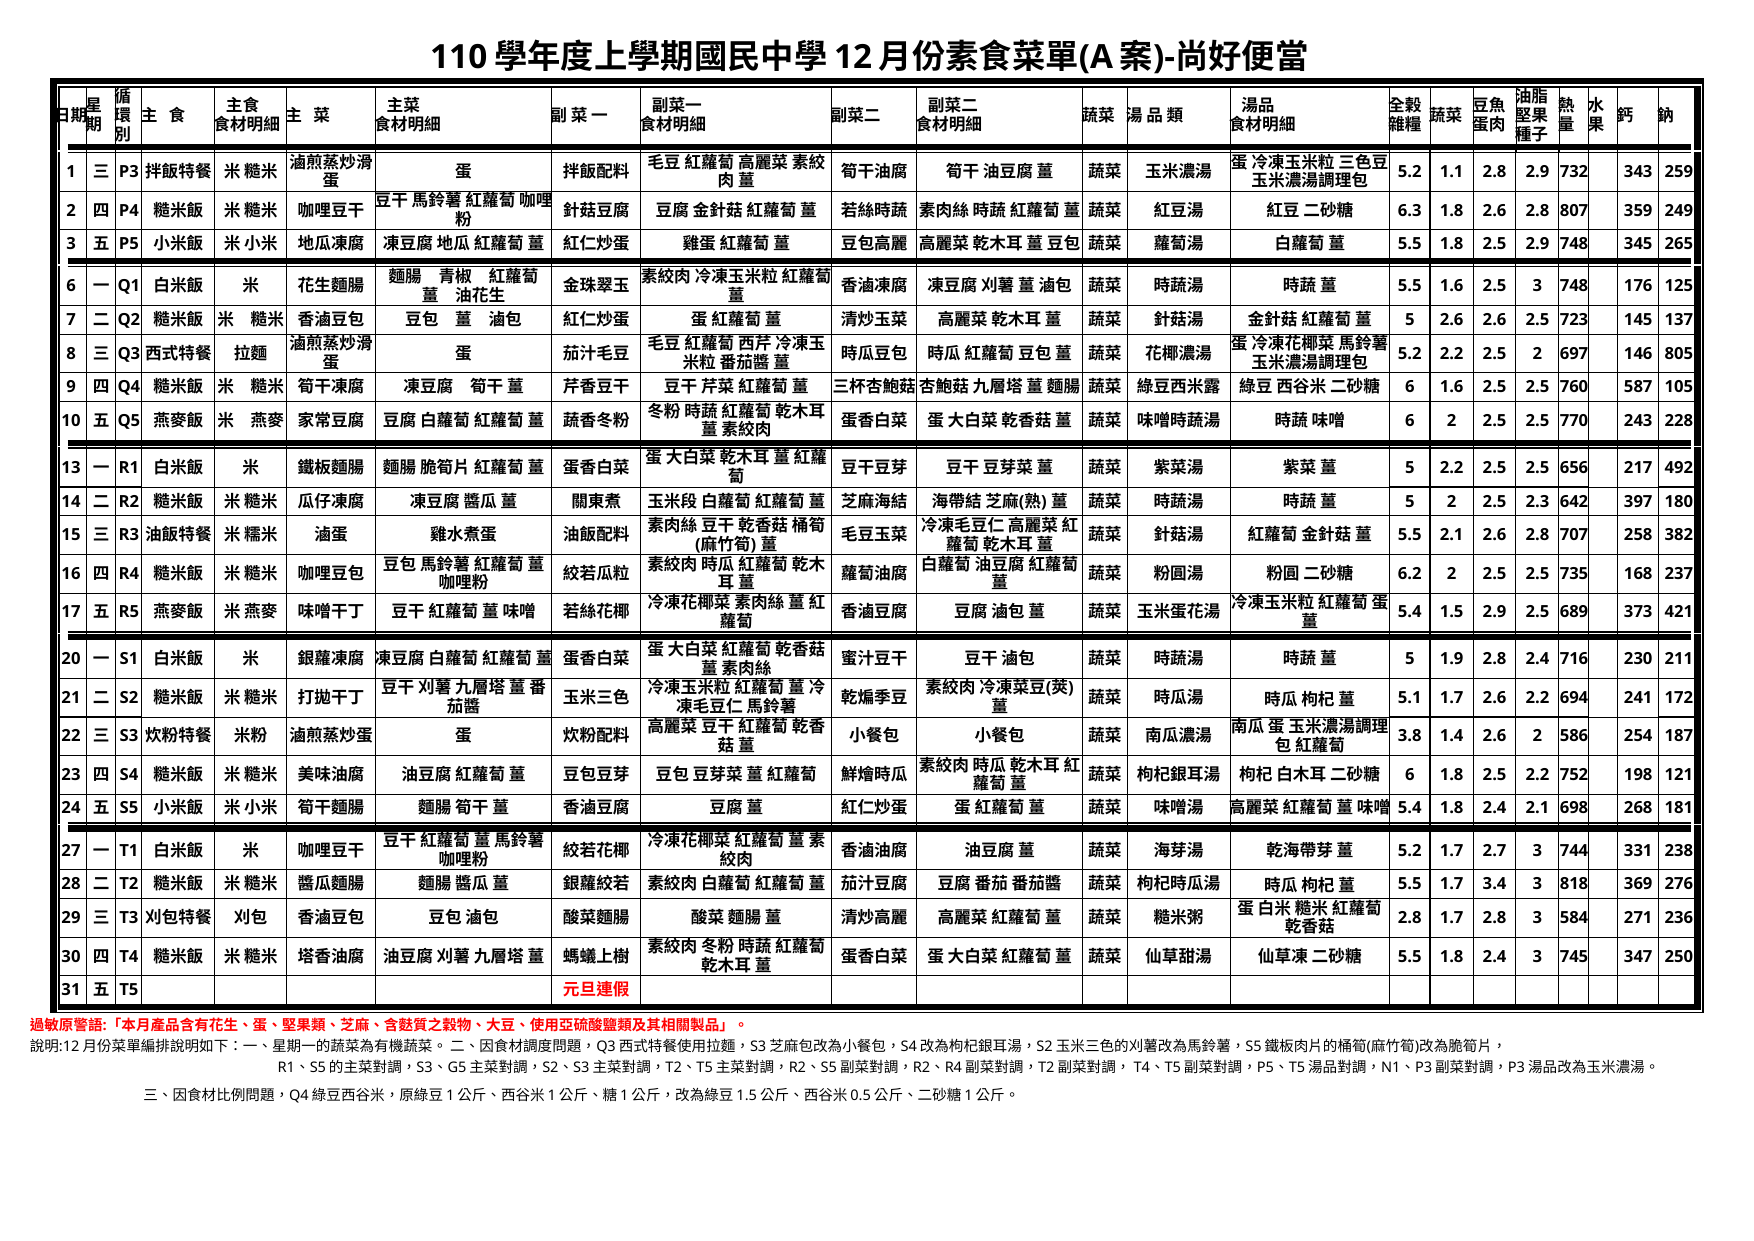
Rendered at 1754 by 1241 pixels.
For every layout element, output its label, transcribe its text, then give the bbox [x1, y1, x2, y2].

table_cell R4 [116, 555, 141, 592]
table_cell 一 [87, 267, 115, 305]
table_cell 南瓜 蛋 玉米濃湯調理包 紅蘿蔔 [1231, 718, 1389, 755]
table_cell 2.6 [1431, 306, 1473, 334]
table_cell 筍干麵腸 [287, 795, 375, 822]
table_cell 毛豆玉菜 [832, 516, 916, 554]
table_cell 三 [87, 516, 115, 554]
table_cell 米 [215, 449, 286, 486]
table_cell 蔬菜 [1083, 516, 1127, 554]
table_cell 3 [1516, 267, 1558, 305]
table_cell 豆包 滷包 [376, 899, 551, 937]
table_cell 高麗菜 乾木耳 薑 [917, 306, 1082, 334]
table_cell 331 [1618, 832, 1658, 869]
table_cell 地瓜凍腐 [287, 230, 375, 258]
table_cell [1128, 976, 1230, 1004]
table_cell 2 [1516, 718, 1558, 755]
table_cell 2.5 [1474, 267, 1515, 305]
table_cell 一 [87, 449, 115, 486]
table_cell 乾海帶芽 薑 [1231, 832, 1389, 869]
table_cell 四 [87, 756, 115, 793]
table_cell 米 小米 [215, 230, 286, 258]
table_cell 蛋 [376, 335, 551, 372]
table_cell 250 [1659, 938, 1694, 975]
table_cell 345 [1618, 230, 1658, 258]
table_cell 玉米三色 [552, 679, 640, 716]
table_cell 家常豆腐 [287, 402, 375, 439]
table_cell 6 [1390, 373, 1429, 401]
table_cell 30 [60, 938, 86, 975]
table_cell 酸菜麵腸 [552, 899, 640, 937]
table_cell 2.5 [1474, 335, 1515, 372]
table_cell [1589, 679, 1617, 716]
table_cell 米 糙米 [215, 306, 286, 334]
table_cell 258 [1618, 516, 1658, 554]
table_cell 268 [1618, 795, 1658, 822]
table_cell 蛋 冷凍玉米粒 三色豆 玉米濃湯調理包 [1231, 153, 1389, 191]
table_cell 蔬菜 [1083, 555, 1127, 592]
table_cell [641, 976, 831, 1004]
table_cell 鐵板麵腸 [287, 449, 375, 486]
table_cell 蔬菜 [1083, 718, 1127, 755]
table_cell 米 糙米 [215, 938, 286, 975]
table_cell 2.5 [1474, 230, 1515, 258]
table_cell 時瓜湯 [1128, 679, 1230, 716]
table_cell [1474, 976, 1515, 1004]
table_cell 香滷豆腐 [832, 594, 916, 631]
table_cell 蔬菜 [1083, 594, 1127, 631]
table_cell 2.8 [1516, 516, 1558, 554]
table_cell 豆干豆芽 [832, 449, 916, 486]
table_cell 2.5 [1474, 756, 1515, 793]
table_cell 369 [1618, 870, 1658, 898]
table_cell 小米飯 [142, 795, 214, 822]
table_cell 198 [1618, 756, 1658, 793]
table_cell 凍豆腐 醬瓜 薑 [376, 488, 551, 515]
table_cell 時蔬 薑 [1231, 267, 1389, 305]
table_cell T3 [116, 899, 141, 937]
table_cell 油豆腐 薑 [917, 832, 1082, 869]
table_cell 28 [60, 870, 86, 898]
table_cell 1.5 [1431, 594, 1473, 631]
table_cell 3 [1516, 870, 1558, 898]
table_cell 蔬菜 [1083, 832, 1127, 869]
table_cell [215, 976, 286, 1004]
table_cell 5.1 [1390, 679, 1429, 716]
table_cell 2.5 [1474, 449, 1515, 486]
table_cell 豆干 芹菜 紅蘿蔔 薑 [641, 373, 831, 401]
table_header 豆魚 蛋肉 [1474, 88, 1516, 144]
table_cell 五 [87, 230, 115, 258]
table_cell 米 [215, 832, 286, 869]
table_cell 2.2 [1431, 335, 1473, 372]
table_cell 醬瓜麵腸 [287, 870, 375, 898]
table_cell 蔬菜 [1083, 679, 1127, 716]
table_cell 時瓜 枸杞 薑 [1231, 679, 1389, 716]
table_header 水果 [1589, 88, 1617, 144]
table_cell 2.9 [1474, 594, 1515, 631]
table_cell 花椰濃湯 [1128, 335, 1230, 372]
table_cell 237 [1659, 555, 1694, 592]
table_cell 2 [1431, 402, 1473, 439]
table_cell 豆干 滷包 [917, 640, 1082, 678]
table_cell 素絞肉 冷凍菜豆(莢) 薑 [917, 679, 1082, 716]
table_cell 5 [1390, 488, 1429, 515]
table_cell 蛋 冷凍花椰菜 馬鈴薯 玉米濃湯調理包 [1231, 335, 1389, 372]
table_cell 杏鮑菇 九層塔 薑 麵腸 [917, 373, 1082, 401]
table_cell S5 [116, 795, 141, 822]
table_cell 694 [1559, 679, 1588, 716]
table_cell 蛋香白菜 [552, 640, 640, 678]
table_cell [1589, 488, 1617, 515]
table_cell 時瓜豆包 [832, 335, 916, 372]
table_cell 二 [87, 870, 115, 898]
table_cell 2 [1516, 335, 1558, 372]
table_cell 716 [1559, 640, 1588, 678]
table_cell 2.6 [1474, 516, 1515, 554]
table_cell R3 [116, 516, 141, 554]
table_cell 芝麻海結 [832, 488, 916, 515]
table_cell 枸杞銀耳湯 [1128, 756, 1230, 793]
table_cell 105 [1659, 373, 1694, 401]
table_cell 油飯特餐 [142, 516, 214, 554]
table_cell 素絞肉 冬粉 時蔬 紅蘿蔔 乾木耳 薑 [641, 938, 831, 975]
table_cell 紅仁炒蛋 [832, 795, 916, 822]
table_cell 紅蘿蔔 金針菇 薑 [1231, 516, 1389, 554]
table_cell 蔬菜 [1083, 449, 1127, 486]
table_cell T1 [116, 832, 141, 869]
table_cell [1589, 306, 1617, 334]
table_cell 時蔬 薑 [1231, 488, 1389, 515]
table_cell 螞蟻上樹 [552, 938, 640, 975]
table_cell 仙草凍 二砂糖 [1231, 938, 1389, 975]
table_cell 6.3 [1390, 192, 1429, 229]
table_cell 1.8 [1431, 795, 1473, 822]
table_cell 732 [1559, 153, 1588, 191]
table_cell 豆干 刈薯 九層塔 薑 番茄醬 [376, 679, 551, 716]
table_cell [1390, 976, 1429, 1004]
table_cell S3 [116, 718, 141, 755]
table_cell 1.7 [1431, 899, 1473, 937]
table_cell [1589, 870, 1617, 898]
table_header 日期 [60, 88, 86, 144]
table_cell [1589, 153, 1617, 191]
table_header 熱量 [1560, 88, 1588, 144]
table_cell 白蘿蔔 油豆腐 紅蘿蔔 薑 [917, 555, 1082, 592]
table_cell 白米飯 [142, 267, 214, 305]
table_cell 糙米飯 [142, 679, 214, 716]
table_cell 時瓜 枸杞 薑 [1231, 870, 1389, 898]
table_cell 2.5 [1474, 555, 1515, 592]
table_cell 13 [57, 440, 86, 486]
table_cell 2.4 [1474, 938, 1515, 975]
table_cell [1589, 976, 1617, 1004]
table_cell 香滷豆腐 [552, 795, 640, 822]
table_cell 米 糙米 [215, 555, 286, 592]
table_cell 6.2 [1390, 555, 1429, 592]
table_cell [1589, 938, 1617, 975]
table_cell 5.5 [1390, 938, 1429, 975]
table_cell 29 [60, 899, 86, 937]
table_cell 三 [87, 718, 115, 755]
table_cell 3 [1516, 938, 1558, 975]
table_cell 炊粉配料 [552, 718, 640, 755]
table_cell 紫菜 薑 [1231, 449, 1389, 486]
table_cell 拌飯配料 [552, 153, 640, 191]
table_cell 10 [60, 402, 86, 439]
table_cell [1589, 267, 1617, 305]
table_cell 高麗菜 豆干 紅蘿蔔 乾香菇 薑 [641, 718, 831, 755]
table_cell 5.5 [1390, 516, 1429, 554]
table_cell 蔬菜 [1083, 870, 1127, 898]
table_cell [1589, 516, 1617, 554]
table_cell 玉米段 白蘿蔔 紅蘿蔔 薑 [641, 488, 831, 515]
table_cell 花生麵腸 [287, 267, 375, 305]
table_cell 四 [87, 373, 115, 401]
table_cell 香滷油腐 [832, 832, 916, 869]
table_cell 蔬菜 [1083, 192, 1127, 229]
table_cell 米 燕麥 [215, 402, 286, 439]
table_cell T4 [116, 938, 141, 975]
table_cell 米 糙米 [215, 488, 286, 515]
table_cell 2.8 [1474, 153, 1515, 191]
table_cell 炊粉特餐 [142, 718, 214, 755]
table_cell 3 [1516, 899, 1558, 937]
table_cell 3 [1516, 832, 1558, 869]
table_cell 糙米粥 [1128, 899, 1230, 937]
table_cell 時蔬湯 [1128, 267, 1230, 305]
table_cell 時蔬湯 [1128, 640, 1230, 678]
table_cell 拉麵 [215, 335, 286, 372]
table_cell 359 [1618, 192, 1658, 229]
table_cell 236 [1659, 899, 1694, 937]
table_header 鈣 [1618, 88, 1658, 144]
table_header 油脂堅果種子 [1517, 88, 1559, 144]
table_cell 20 [57, 631, 86, 678]
table_cell 麵腸 脆筍片 紅蘿蔔 薑 [376, 449, 551, 486]
table_cell 海帶結 芝麻(熟) 薑 [917, 488, 1082, 515]
table_cell 1.7 [1431, 832, 1473, 869]
table_cell 5 [1390, 306, 1429, 334]
table_cell 23 [60, 756, 86, 793]
table_cell 238 [1659, 822, 1699, 869]
table_cell 蔬菜 [1083, 153, 1127, 191]
table_cell 5.5 [1390, 267, 1429, 305]
table_cell [1431, 976, 1473, 1004]
table_header 蔬菜 [1431, 88, 1473, 144]
table_cell 滷蛋 [287, 516, 375, 554]
table_cell 蔬香冬粉 [552, 402, 640, 439]
table_cell 2.9 [1516, 230, 1558, 258]
table_cell 蛋 大白菜 紅蘿蔔 乾香菇 薑 素肉絲 [641, 640, 831, 678]
table_cell 凍豆腐 地瓜 紅蘿蔔 薑 [376, 230, 551, 258]
table_cell 三 [87, 335, 115, 372]
table_cell 5.5 [1390, 870, 1429, 898]
table_cell [1618, 976, 1658, 1004]
table_cell 冷凍玉米粒 紅蘿蔔 蛋 薑 [1231, 594, 1389, 631]
table_cell 蔬菜 [1083, 899, 1127, 937]
table_cell 豆干 紅蘿蔔 薑 味噌 [376, 594, 551, 631]
table_cell Q4 [116, 373, 141, 401]
table_cell 2.8 [1474, 640, 1515, 678]
table_cell 豆包豆芽 [552, 756, 640, 793]
table_cell 蔬菜 [1083, 402, 1127, 439]
table_cell 2.6 [1474, 192, 1515, 229]
table_cell 176 [1618, 267, 1658, 305]
table_cell 228 [1659, 402, 1694, 439]
table_cell 217 [1618, 449, 1658, 486]
table_cell 燕麥飯 [142, 594, 214, 631]
table_cell 5.2 [1390, 335, 1429, 372]
table_cell 蛋香白菜 [832, 938, 916, 975]
table_header 副菜一 食材明細 [641, 88, 831, 144]
table_cell [1589, 449, 1617, 486]
table_cell 249 [1659, 192, 1694, 229]
table_cell 744 [1559, 832, 1588, 869]
table_cell 銀蘿絞若 [552, 870, 640, 898]
table_header 副菜二 [832, 88, 916, 144]
table_cell 關東煮 [552, 488, 640, 515]
table_cell 米 糯米 [215, 516, 286, 554]
table_cell 748 [1559, 230, 1588, 258]
table_cell 二 [87, 488, 115, 515]
table_header 湯 品 類 [1128, 88, 1230, 144]
table_header 副 菜 一 [552, 88, 640, 144]
table_cell 豆包 馬鈴薯 紅蘿蔔 薑 咖哩粉 [376, 555, 551, 592]
table_cell 2.5 [1474, 373, 1515, 401]
table_cell 168 [1618, 555, 1658, 592]
table_cell 清炒玉菜 [832, 306, 916, 334]
table_cell [1589, 899, 1617, 937]
table_cell 油豆腐 紅蘿蔔 薑 [376, 756, 551, 793]
table_cell 四 [87, 938, 115, 975]
table_cell 雞水煮蛋 [376, 516, 551, 554]
table_cell 鮮燴時瓜 [832, 756, 916, 793]
table_cell 仙草甜湯 [1128, 938, 1230, 975]
table_cell 米 燕麥 [215, 594, 286, 631]
table_cell [832, 976, 916, 1004]
table_cell 172 [1659, 679, 1694, 716]
table_cell 1.6 [1431, 267, 1473, 305]
table_cell 3.8 [1390, 718, 1429, 755]
table_cell 絞若瓜粒 [552, 555, 640, 592]
table_cell [1559, 976, 1588, 1004]
table_cell 凍豆腐 筍干 薑 [376, 373, 551, 401]
table_cell 145 [1618, 306, 1658, 334]
table_cell 枸杞時瓜湯 [1128, 870, 1230, 898]
table_cell 拌飯特餐 [142, 153, 214, 191]
table_cell 蛋 白米 糙米 紅蘿蔔 乾香菇 [1231, 899, 1389, 937]
table_cell 五 [87, 976, 115, 1004]
table_cell 麵腸 青椒 紅蘿蔔 薑 油花生 [376, 267, 551, 305]
table_cell 四 [87, 555, 115, 592]
table_cell 米 糙米 [215, 756, 286, 793]
table_cell 1.4 [1431, 718, 1473, 755]
table_cell 5.2 [1390, 832, 1429, 869]
table_header 主食 食材明細 [215, 88, 286, 144]
table_cell 美味油腐 [287, 756, 375, 793]
table_cell 筍干凍腐 [287, 373, 375, 401]
table_cell 銀蘿凍腐 [287, 640, 375, 678]
table_cell 397 [1618, 488, 1658, 515]
table_cell 五 [87, 402, 115, 439]
table_cell 燕麥飯 [142, 402, 214, 439]
table_header 星期 [87, 88, 115, 144]
table_header 鈉 [1659, 88, 1694, 144]
table_cell 清炒高麗 [832, 899, 916, 937]
table_cell 香滷豆包 [287, 899, 375, 937]
table_cell 382 [1659, 516, 1694, 554]
table_cell 137 [1659, 306, 1694, 334]
table_cell 豆干 豆芽菜 薑 [917, 449, 1082, 486]
table_cell 滷煎蒸炒蛋 [287, 718, 375, 755]
table_cell 豆包高麗 [832, 230, 916, 258]
table_cell 蔬菜 [1083, 756, 1127, 793]
table_cell 15 [60, 516, 86, 554]
table_cell 587 [1618, 373, 1658, 401]
table_cell 刈包 [215, 899, 286, 937]
table_cell 27 [57, 822, 86, 869]
table_cell 米 [215, 640, 286, 678]
table_cell 125 [1659, 258, 1699, 305]
table_cell 糙米飯 [142, 870, 214, 898]
table_cell 油飯配料 [552, 516, 640, 554]
table_header 主菜 食材明細 [376, 88, 551, 144]
table_cell 121 [1659, 756, 1694, 793]
table_cell 塔香油腐 [287, 938, 375, 975]
table_cell 2.4 [1474, 795, 1515, 822]
table_cell Q1 [116, 267, 141, 305]
table_cell 豆腐 番茄 番茄醬 [917, 870, 1082, 898]
table_cell 1.7 [1431, 870, 1473, 898]
table_cell 玉米蛋花湯 [1128, 594, 1230, 631]
table_cell 818 [1559, 870, 1588, 898]
table_cell 米 糙米 [215, 679, 286, 716]
table_cell 2 [1431, 488, 1473, 515]
table_cell [917, 976, 1082, 1004]
table_cell 6 [1390, 756, 1429, 793]
table_cell 8 [60, 335, 86, 372]
table_cell S2 [116, 679, 141, 716]
table_cell R5 [116, 594, 141, 631]
table_cell 蘿蔔湯 [1128, 230, 1230, 258]
table_cell 5 [1390, 640, 1429, 678]
table_cell 味噌湯 [1128, 795, 1230, 822]
table_cell 雞蛋 紅蘿蔔 薑 [641, 230, 831, 258]
table_cell 糙米飯 [142, 192, 214, 229]
table_cell 白米飯 [142, 640, 214, 678]
table_cell 紅仁炒蛋 [552, 306, 640, 334]
table_cell 筍干油腐 [832, 153, 916, 191]
table_cell 素肉絲 時蔬 紅蘿蔔 薑 [917, 192, 1082, 229]
table_cell 蛋 [376, 153, 551, 191]
table_cell 5.2 [1390, 153, 1429, 191]
table_cell 蛋 大白菜 乾香菇 薑 [917, 402, 1082, 439]
table_cell 瓜仔凍腐 [287, 488, 375, 515]
table_cell P5 [116, 230, 141, 258]
table_cell 味噌干丁 [287, 594, 375, 631]
table_cell 243 [1618, 402, 1658, 439]
table_cell 2.5 [1516, 555, 1558, 592]
table_cell 滷煎蒸炒滑蛋 [287, 153, 375, 191]
table_cell 三 [87, 153, 115, 191]
table_cell 9 [60, 373, 86, 401]
table_cell 2.1 [1516, 795, 1558, 822]
table_cell 豆腐 滷包 薑 [917, 594, 1082, 631]
text 說明:12月份菜單編排說明如下：一、星期一的蔬菜為有機蔬菜。 二、因食材調度問題，Q3西式特餐使用拉麵，S3芝麻包改為小餐包，S4改為枸杞銀耳湯，S2玉米三色的刈薯改為馬鈴薯，S5鐵板肉片的桶筍(麻竹筍)改為脆筍片， [29, 1034, 1724, 1056]
table_cell [1231, 976, 1389, 1004]
table_header 全榖 雜糧 [1390, 88, 1430, 144]
table_cell 271 [1618, 899, 1658, 937]
table_cell [1589, 373, 1617, 401]
table_cell 豆腐 薑 [641, 795, 831, 822]
table_cell 6 [1390, 402, 1429, 439]
table_cell 四 [87, 192, 115, 229]
table_cell T5 [116, 976, 141, 1004]
table_cell 金針菇 紅蘿蔔 薑 [1231, 306, 1389, 334]
table_cell 米 糙米 [215, 192, 286, 229]
table_header 副菜二 食材明細 [917, 88, 1082, 144]
table_cell 糙米飯 [142, 306, 214, 334]
table_cell 347 [1618, 938, 1658, 975]
table_cell 素絞肉 白蘿蔔 紅蘿蔔 薑 [641, 870, 831, 898]
table_cell [287, 976, 375, 1004]
table_cell 642 [1559, 488, 1588, 515]
table_cell 2 [1431, 555, 1473, 592]
table_cell [142, 976, 214, 1004]
table_cell 白米飯 [142, 832, 214, 869]
table_cell 2.5 [1516, 449, 1558, 486]
table_cell 1.8 [1431, 230, 1473, 258]
table_cell 豆干 紅蘿蔔 薑 馬鈴薯 咖哩粉 [376, 832, 551, 869]
table_cell 蔬菜 [1083, 795, 1127, 822]
table_cell 針菇湯 [1128, 306, 1230, 334]
table_cell 698 [1559, 795, 1588, 822]
table_cell 180 [1659, 488, 1694, 515]
table_cell 冬粉 時蔬 紅蘿蔔 乾木耳 薑 素絞肉 [641, 402, 831, 439]
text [29, 1077, 1724, 1106]
table_cell 蔬菜 [1083, 488, 1127, 515]
table_cell [1589, 640, 1617, 678]
table_cell 492 [1659, 440, 1699, 486]
table_cell 蛋 [376, 718, 551, 755]
table_cell 五 [87, 795, 115, 822]
table_cell 五 [87, 594, 115, 631]
table_cell 針菇豆腐 [552, 192, 640, 229]
table_cell 656 [1559, 449, 1588, 486]
table_cell Q3 [116, 335, 141, 372]
table_cell 豆干 馬鈴薯 紅蘿蔔 咖哩粉 [376, 192, 551, 229]
table_cell 白蘿蔔 薑 [1231, 230, 1389, 258]
table_cell P3 [116, 153, 141, 191]
table_cell S4 [116, 756, 141, 793]
table_cell 2 [60, 192, 86, 229]
table_cell 凍豆腐 白蘿蔔 紅蘿蔔 薑 [376, 640, 551, 678]
table_cell 17 [60, 594, 86, 631]
table_cell 735 [1559, 555, 1588, 592]
table_cell 2.6 [1474, 679, 1515, 716]
table_cell 時瓜 紅蘿蔔 豆包 薑 [917, 335, 1082, 372]
table_cell [1589, 335, 1617, 372]
table_cell 毛豆 紅蘿蔔 高麗菜 素絞肉 薑 [641, 153, 831, 191]
table_cell Q5 [116, 402, 141, 439]
table_cell 糙米飯 [142, 555, 214, 592]
table_cell 咖哩豆干 [287, 192, 375, 229]
table_cell 素絞肉 時瓜 乾木耳 紅蘿蔔 薑 [917, 756, 1082, 793]
table_cell 小餐包 [832, 718, 916, 755]
table_cell 紅豆 二砂糖 [1231, 192, 1389, 229]
table_cell 麵腸 醬瓜 薑 [376, 870, 551, 898]
table_cell 2.5 [1516, 306, 1558, 334]
table_cell 5.4 [1390, 795, 1429, 822]
table_cell 糙米飯 [142, 938, 214, 975]
table_cell 一 [87, 640, 115, 678]
table_cell 2.8 [1390, 899, 1429, 937]
table_cell 187 [1659, 718, 1694, 755]
table_cell 芹香豆干 [552, 373, 640, 401]
table_cell 若絲花椰 [552, 594, 640, 631]
table_cell 7 [60, 306, 86, 334]
table_cell 5.4 [1390, 594, 1429, 631]
table_cell 刈包特餐 [142, 899, 214, 937]
table_cell 茄汁豆腐 [832, 870, 916, 898]
table_cell 181 [1659, 795, 1694, 822]
table_cell S1 [116, 640, 141, 678]
table_cell 1.6 [1431, 373, 1473, 401]
table_cell [1659, 976, 1694, 1004]
table_cell 時蔬 味噌 [1231, 402, 1389, 439]
table_cell 2.2 [1516, 679, 1558, 716]
table_cell 1.9 [1431, 640, 1473, 678]
table_cell 265 [1659, 230, 1694, 258]
table_cell 綠豆西米露 [1128, 373, 1230, 401]
table_cell 針菇湯 [1128, 516, 1230, 554]
table_cell [1589, 230, 1617, 258]
table_cell 香滷凍腐 [832, 267, 916, 305]
table_cell 蔬菜 [1083, 335, 1127, 372]
table_cell 373 [1618, 594, 1658, 631]
table_cell 16 [60, 555, 86, 592]
table_cell 2.6 [1474, 718, 1515, 755]
table_cell 若絲時蔬 [832, 192, 916, 229]
table_cell 2.5 [1516, 594, 1558, 631]
table_cell 素肉絲 豆干 乾香菇 桶筍(麻竹筍) 薑 [641, 516, 831, 554]
table_cell 蔬菜 [1083, 640, 1127, 678]
table_cell 糙米飯 [142, 756, 214, 793]
table_cell 素絞肉 冷凍玉米粒 紅蘿蔔 薑 [641, 267, 831, 305]
table_cell 南瓜濃湯 [1128, 718, 1230, 755]
table_cell 麵腸 筍干 薑 [376, 795, 551, 822]
table_cell 二 [87, 679, 115, 716]
table_cell 米 糙米 [215, 153, 286, 191]
table_cell 白米飯 [142, 449, 214, 486]
table_cell 2.5 [1474, 402, 1515, 439]
table_cell [376, 976, 551, 1004]
table_cell 蔬菜 [1083, 230, 1127, 258]
table_cell 752 [1559, 756, 1588, 793]
table_cell 酸菜 麵腸 薑 [641, 899, 831, 937]
table_cell 343 [1618, 153, 1658, 191]
table_cell 3 [60, 230, 86, 258]
table_cell 糙米飯 [142, 488, 214, 515]
table_cell [1589, 594, 1617, 631]
table_cell 茄汁毛豆 [552, 335, 640, 372]
table_cell 元旦連假 [552, 976, 640, 1004]
table_cell 1.8 [1431, 938, 1473, 975]
table_cell 1.1 [1431, 153, 1473, 191]
table_cell 冷凍毛豆仁 高麗菜 紅蘿蔔 乾木耳 薑 [917, 516, 1082, 554]
table_cell 糙米飯 [142, 373, 214, 401]
table_cell 2.6 [1474, 306, 1515, 334]
table_cell 2.5 [1516, 373, 1558, 401]
table_cell 211 [1659, 631, 1699, 678]
table_cell 230 [1618, 640, 1658, 678]
table_header 湯品 食材明細 [1231, 88, 1389, 144]
table_cell 海芽湯 [1128, 832, 1230, 869]
table_cell 22 [60, 718, 86, 755]
table_cell [1589, 832, 1617, 869]
table_cell 凍豆腐 刈薯 薑 滷包 [917, 267, 1082, 305]
table_cell 西式特餐 [142, 335, 214, 372]
table_cell 豆包 薑 滷包 [376, 306, 551, 334]
table_cell [1589, 795, 1617, 822]
table_cell 咖哩豆包 [287, 555, 375, 592]
table_cell 米 糙米 [215, 870, 286, 898]
table_cell 1.8 [1431, 192, 1473, 229]
table_cell 高麗菜 紅蘿蔔 薑 味噌 [1231, 795, 1389, 822]
table_cell 421 [1659, 594, 1694, 631]
table_cell 時蔬 薑 [1231, 640, 1389, 678]
table_cell 2.8 [1474, 899, 1515, 937]
table_cell 146 [1618, 335, 1658, 372]
table_cell 蜜汁豆干 [832, 640, 916, 678]
table_cell 豆腐 白蘿蔔 紅蘿蔔 薑 [376, 402, 551, 439]
table_cell [1589, 192, 1617, 229]
text 過敏原警語:「本月產品含有花生、蛋、堅果類、芝麻、含麩質之穀物、大豆、使用亞硫酸鹽類及其相關製品」。 [748, 1013, 1724, 1034]
table_cell 805 [1659, 335, 1694, 372]
table_cell 時蔬湯 [1128, 488, 1230, 515]
table_cell P4 [116, 192, 141, 229]
table_cell 油豆腐 刈薯 九層塔 薑 [376, 938, 551, 975]
table_header 主 菜 [287, 88, 375, 144]
table_cell [1589, 555, 1617, 592]
table_cell 金珠翠玉 [552, 267, 640, 305]
table_cell 蘿蔔油腐 [832, 555, 916, 592]
table_cell 748 [1559, 267, 1588, 305]
table_cell 5 [1390, 449, 1429, 486]
table_cell R2 [116, 488, 141, 515]
table_cell 米 [215, 267, 286, 305]
table_cell 697 [1559, 335, 1588, 372]
table_cell R1 [116, 449, 141, 486]
table_cell [1083, 976, 1127, 1004]
table_cell 咖哩豆干 [287, 832, 375, 869]
table_cell 3.4 [1474, 870, 1515, 898]
table_cell 冷凍花椰菜 紅蘿蔔 薑 素絞肉 [641, 832, 831, 869]
table_cell 蔬菜 [1083, 306, 1127, 334]
table_cell 2.3 [1516, 488, 1558, 515]
table_cell 豆包 豆芽菜 薑 紅蘿蔔 [641, 756, 831, 793]
table_cell 冷凍花椰菜 素肉絲 薑 紅蘿蔔 [641, 594, 831, 631]
table_cell 745 [1559, 938, 1588, 975]
table_cell 2.2 [1516, 756, 1558, 793]
table_cell 1.7 [1431, 679, 1473, 716]
table_cell 蛋 大白菜 乾木耳 薑 紅蘿蔔 [641, 449, 831, 486]
table_cell 三 [87, 899, 115, 937]
table_cell 707 [1559, 516, 1588, 554]
table_cell 蛋 紅蘿蔔 薑 [917, 795, 1082, 822]
table_cell 紫菜湯 [1128, 449, 1230, 486]
table_cell 毛豆 紅蘿蔔 西芹 冷凍玉米粒 番茄醬 薑 [641, 335, 831, 372]
table_cell 冷凍玉米粒 紅蘿蔔 薑 冷凍毛豆仁 馬鈴薯 [641, 679, 831, 716]
table_cell 2.2 [1431, 449, 1473, 486]
table_cell 2.7 [1474, 832, 1515, 869]
table_cell 豆腐 金針菇 紅蘿蔔 薑 [641, 192, 831, 229]
table_cell [1589, 756, 1617, 793]
table_cell 21 [60, 679, 86, 716]
table_cell 2.4 [1516, 640, 1558, 678]
table_header 蔬菜 [1083, 88, 1127, 144]
table_cell 蔬菜 [1083, 373, 1127, 401]
table_cell 素絞肉 時瓜 紅蘿蔔 乾木耳 薑 [641, 555, 831, 592]
table_cell 綠豆 西谷米 二砂糖 [1231, 373, 1389, 401]
table_cell 241 [1618, 679, 1658, 716]
table_cell 2.9 [1516, 153, 1558, 191]
table_cell 14 [60, 488, 86, 515]
table_cell 打拋干丁 [287, 679, 375, 716]
table_cell 584 [1559, 899, 1588, 937]
table_cell [1516, 976, 1558, 1004]
table_cell 2.5 [1516, 402, 1558, 439]
table_cell 味噌時蔬湯 [1128, 402, 1230, 439]
table_cell 31 [60, 976, 86, 1004]
table_cell [1589, 718, 1617, 755]
table_cell 蛋香白菜 [552, 449, 640, 486]
table_cell 蛋 紅蘿蔔 薑 [641, 306, 831, 334]
table_cell 2.8 [1516, 192, 1558, 229]
table_cell 259 [1659, 144, 1699, 191]
table_cell 枸杞 白木耳 二砂糖 [1231, 756, 1389, 793]
table_cell 586 [1559, 718, 1588, 755]
table_cell 蛋 大白菜 紅蘿蔔 薑 [917, 938, 1082, 975]
table_cell 723 [1559, 306, 1588, 334]
table_cell 2.5 [1474, 488, 1515, 515]
table_cell 紅豆湯 [1128, 192, 1230, 229]
table_cell 770 [1559, 402, 1588, 439]
table_cell 蔬菜 [1083, 938, 1127, 975]
table_cell 高麗菜 紅蘿蔔 薑 [917, 899, 1082, 937]
table_cell 小米飯 [142, 230, 214, 258]
table_cell 二 [87, 306, 115, 334]
table_cell 蛋香白菜 [832, 402, 916, 439]
table_cell 5.5 [1390, 230, 1429, 258]
table_header 主 食 [142, 88, 214, 144]
table_header 循 環 別 [116, 88, 141, 144]
table_cell 粉圓 二砂糖 [1231, 555, 1389, 592]
table_cell 玉米濃湯 [1128, 153, 1230, 191]
table_cell [1589, 402, 1617, 439]
table_cell 760 [1559, 373, 1588, 401]
table_cell 筍干 油豆腐 薑 [917, 153, 1082, 191]
text 110學年度上學期國民中學12月份素食菜單(A案)-尚好便當 [29, 29, 1724, 78]
table_cell 一 [87, 832, 115, 869]
table_cell 276 [1659, 870, 1694, 898]
text R1、S5的主菜對調，S3、G5主菜對調，S2、S3主菜對調，T2、T5主菜對調，R2、S5副菜對調，R2、R4副菜對調，T2副菜對調， T4、T5副菜對調，P5、T5湯品對調，N1、P3副菜對調，P3湯品改為玉米濃湯。 [29, 1056, 1724, 1077]
table_cell 小餐包 [917, 718, 1082, 755]
table_cell 米 糙米 [215, 373, 286, 401]
table_cell 254 [1618, 718, 1658, 755]
table_cell 三杯杏鮑菇 [832, 373, 916, 401]
table_cell 乾煸季豆 [832, 679, 916, 716]
table_cell 米 小米 [215, 795, 286, 822]
table_cell 高麗菜 乾木耳 薑 豆包 [917, 230, 1082, 258]
table_cell 24 [60, 795, 86, 822]
table_cell 1 [57, 144, 86, 191]
table_cell 絞若花椰 [552, 832, 640, 869]
table_cell 689 [1559, 594, 1588, 631]
table_cell 粉圓湯 [1128, 555, 1230, 592]
table_cell 米粉 [215, 718, 286, 755]
table_cell 1.8 [1431, 756, 1473, 793]
table_cell 滷煎蒸炒滑蛋 [287, 335, 375, 372]
table_cell 香滷豆包 [287, 306, 375, 334]
table_cell 807 [1559, 192, 1588, 229]
table_cell 紅仁炒蛋 [552, 230, 640, 258]
table_cell 6 [57, 258, 86, 305]
table_cell Q2 [116, 306, 141, 334]
table_cell T2 [116, 870, 141, 898]
table_cell 蔬菜 [1083, 267, 1127, 305]
table_cell 2.1 [1431, 516, 1473, 554]
